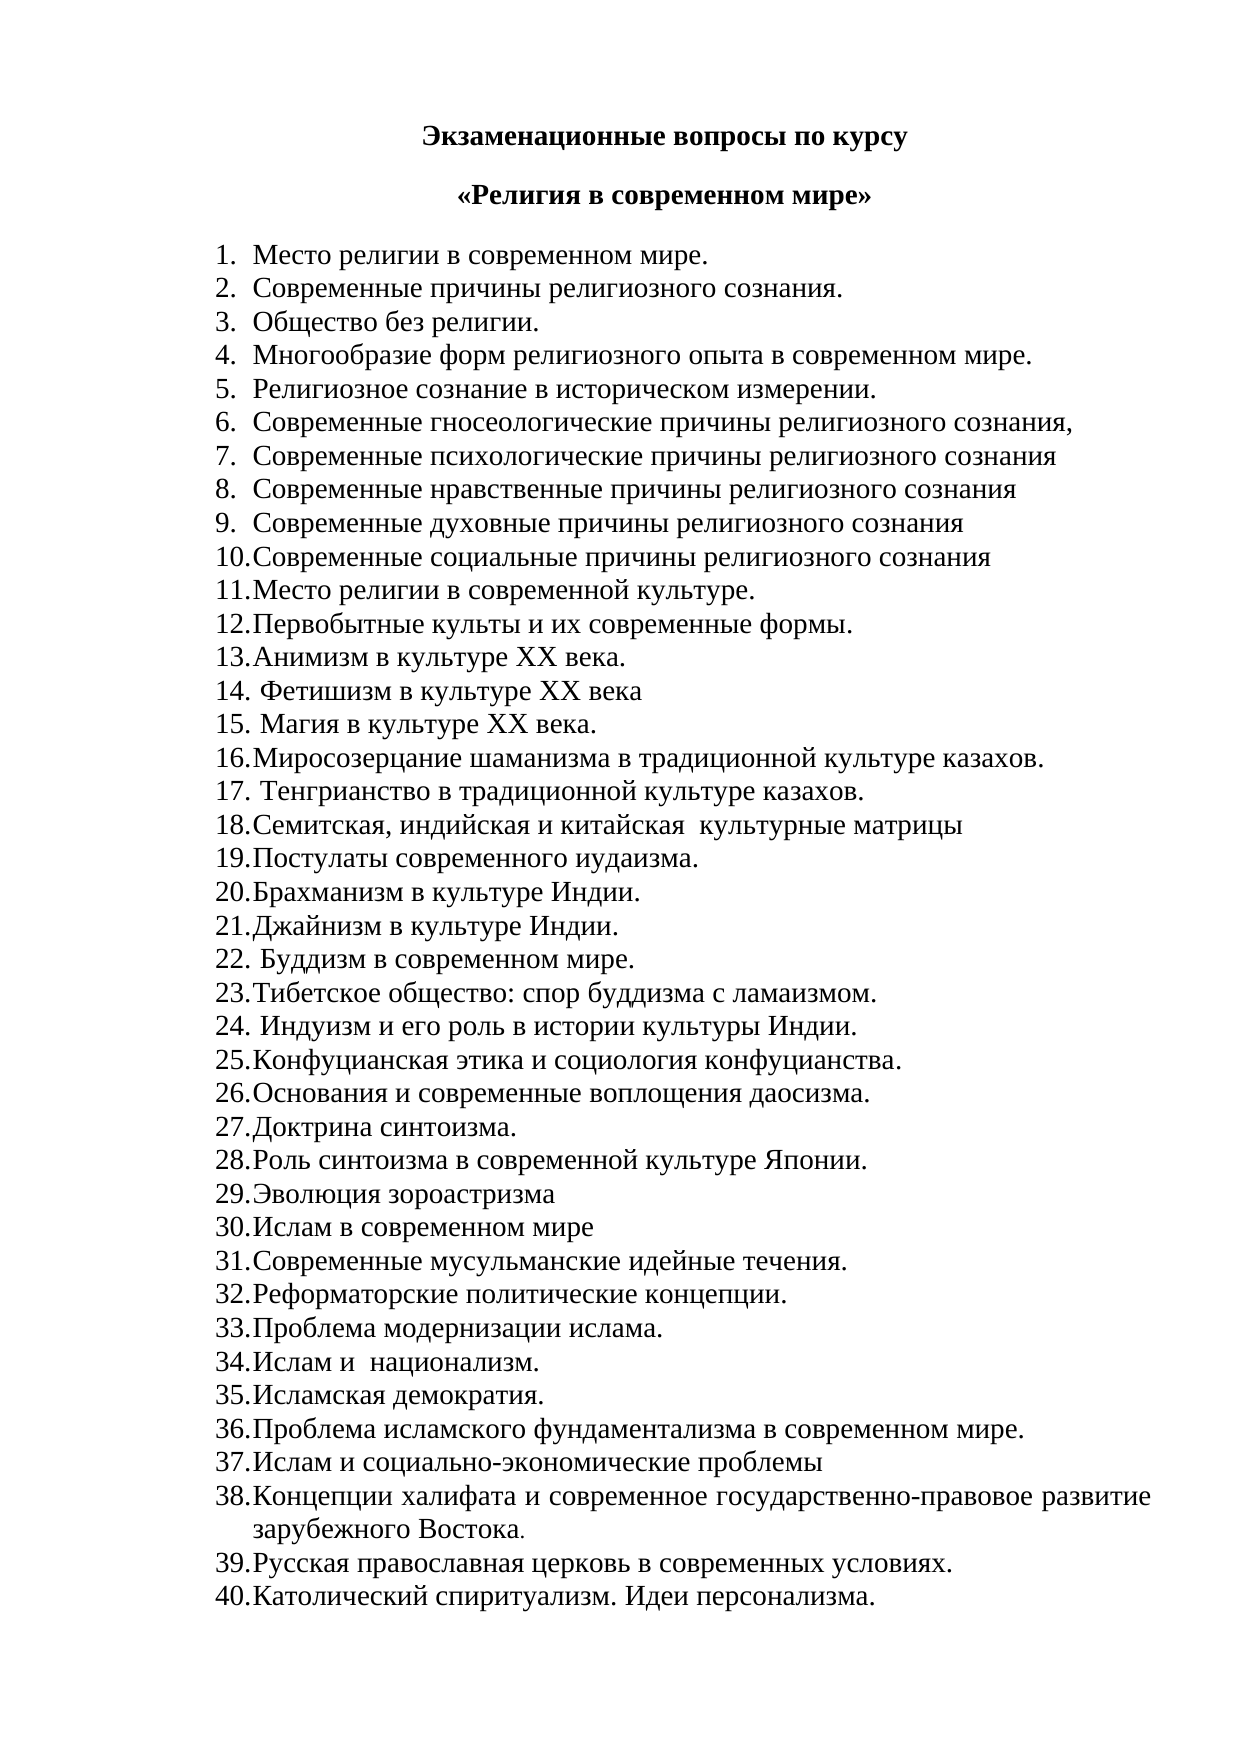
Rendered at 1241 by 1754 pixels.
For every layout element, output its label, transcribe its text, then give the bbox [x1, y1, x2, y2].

list Современные нравственные причины религиозного сознания [215, 472, 1152, 505]
list Тибетское общество: спор буддизма с ламаизмом. [215, 975, 1152, 1008]
list Магия в культуре ХХ века. [215, 706, 1152, 740]
list Католический спиритуализм. Идеи персонализма. [215, 1578, 1152, 1612]
text «Религия в современном мире» [177, 177, 1152, 211]
list Реформаторские политические концепции. [215, 1277, 1152, 1310]
list Роль синтоизма в современной культуре Японии. [215, 1142, 1152, 1176]
list Ислам и социально-экономические проблемы [215, 1444, 1152, 1478]
list Исламская демократия. [215, 1377, 1152, 1411]
list Религиозное сознание в историческом измерении. [215, 371, 1152, 404]
list Место религии в современной культуре. [215, 572, 1152, 606]
list Джайнизм в культуре Индии. [215, 908, 1152, 941]
list Место религии в современном мире. [215, 237, 1152, 270]
list Ислам и национализм. [215, 1344, 1152, 1377]
text Экзаменационные вопросы по курсу [177, 118, 1152, 152]
list Тенгрианство в традиционной культуре казахов. [215, 773, 1152, 807]
list Проблема модернизации ислама. [215, 1310, 1152, 1344]
list Анимизм в культуре ХХ века. [215, 639, 1152, 673]
list Современные мусульманские идейные течения. [215, 1243, 1152, 1277]
list Конфуцианская этика и социология конфуцианства. [215, 1042, 1152, 1075]
list Семитская, индийская и китайская культурные матрицы [215, 807, 1152, 841]
list Буддизм в современном мире. [215, 941, 1152, 975]
list Доктрина синтоизма. [215, 1109, 1152, 1142]
list Ислам в современном мире [215, 1209, 1152, 1243]
list Брахманизм в культуре Индии. [215, 874, 1152, 908]
list Современные социальные причины религиозного сознания [215, 539, 1152, 572]
list Индуизм и его роль в истории культуры Индии. [215, 1008, 1152, 1042]
list Первобытные культы и их современные формы. [215, 606, 1152, 639]
list Эволюция зороастризма [215, 1176, 1152, 1209]
list Общество без религии. [215, 304, 1152, 337]
list Фетишизм в культуре ХХ века [215, 673, 1152, 706]
list Русская православная церковь в современных условиях. [215, 1545, 1152, 1578]
list Основания и современные воплощения даосизма. [215, 1075, 1152, 1109]
list Современные причины религиозного сознания. [215, 270, 1152, 304]
list Проблема исламского фундаментализма в современном мире. [215, 1411, 1152, 1444]
list Современные гносеологические причины религиозного сознания, [215, 404, 1152, 438]
list Современные психологические причины религиозного сознания [215, 438, 1152, 472]
list Постулаты современного иудаизма. [215, 841, 1152, 874]
list Концепции халифата и современное государственно-правовое развитие зарубежного Востока. [215, 1478, 1152, 1545]
list Многообразие форм религиозного опыта в современном мире. [215, 337, 1152, 371]
list Современные духовные причины религиозного сознания [215, 505, 1152, 539]
list Миросозерцание шаманизма в традиционной культуре казахов. [215, 740, 1152, 773]
